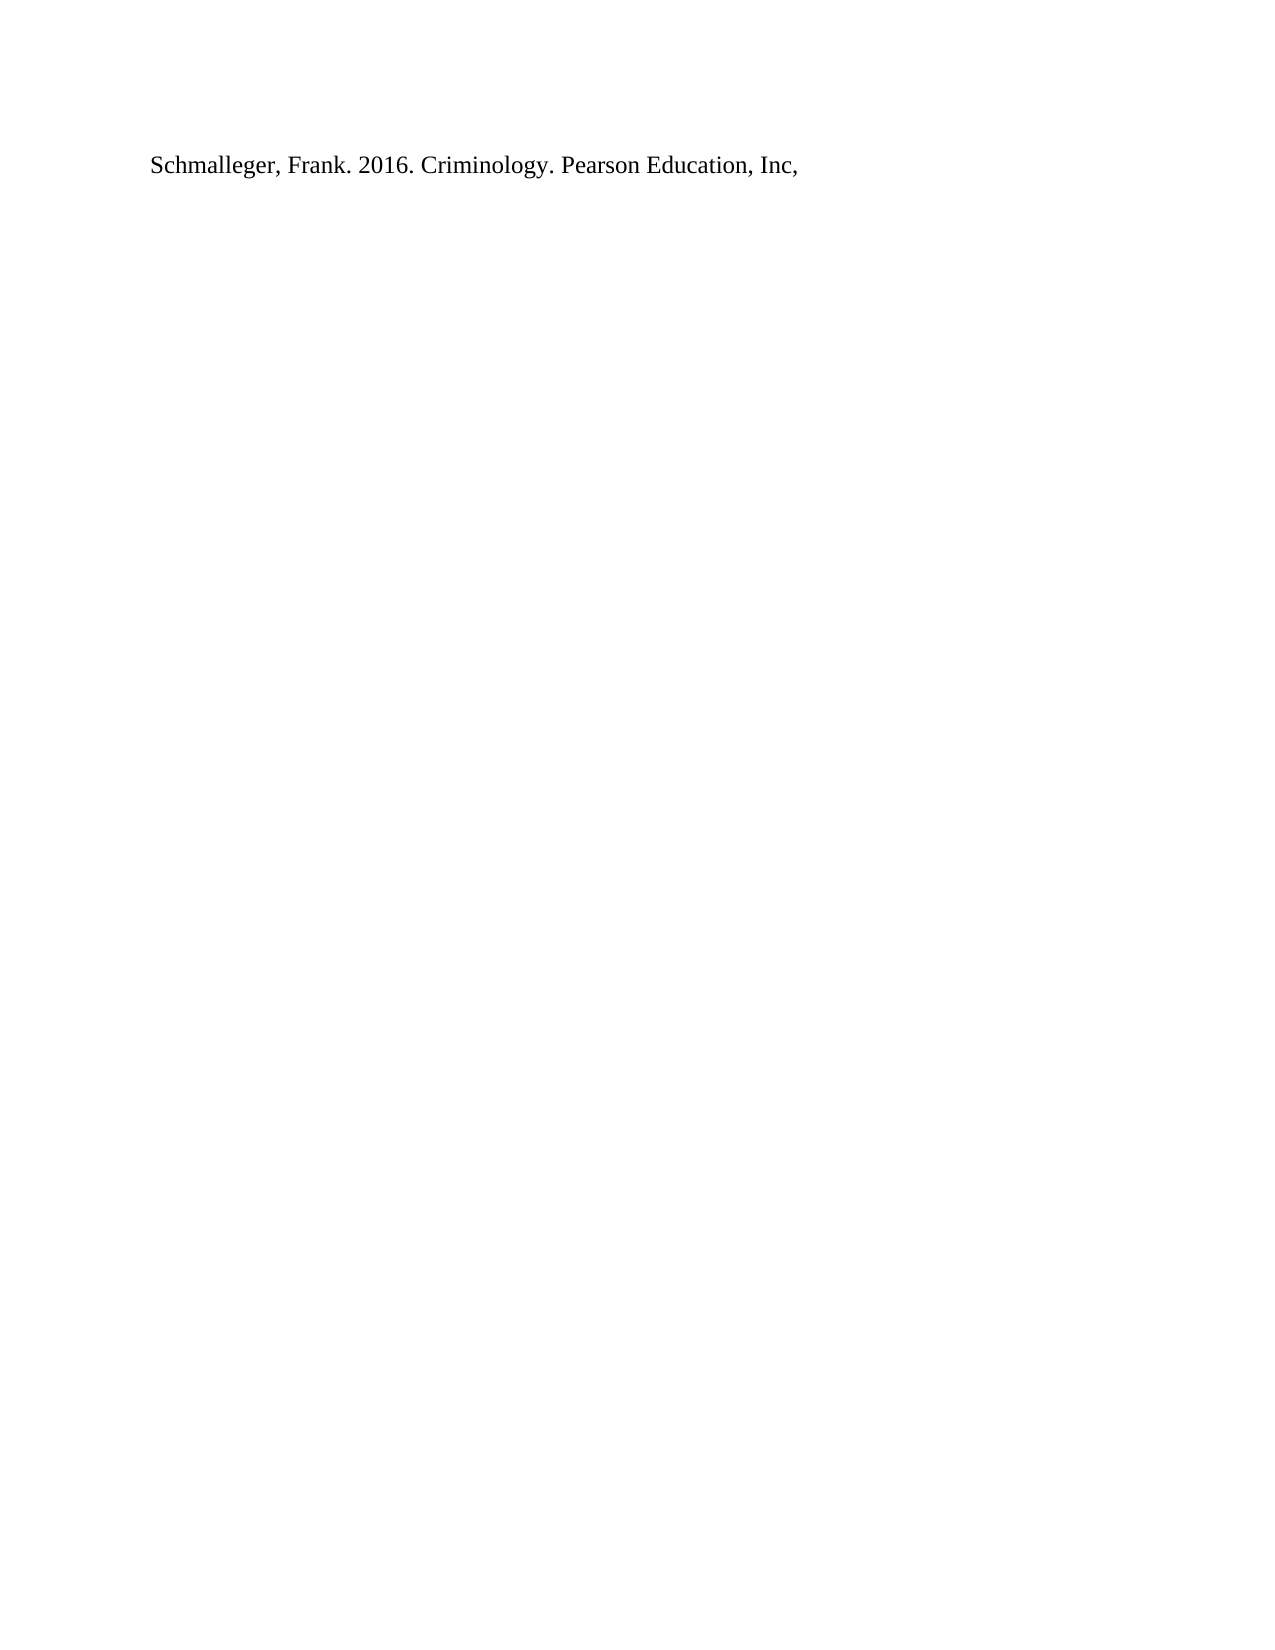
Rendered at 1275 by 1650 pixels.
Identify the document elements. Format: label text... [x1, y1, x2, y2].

text Schmalleger, Frank. 2016. Criminology. Pearson Education, Inc, [150, 150, 1125, 179]
